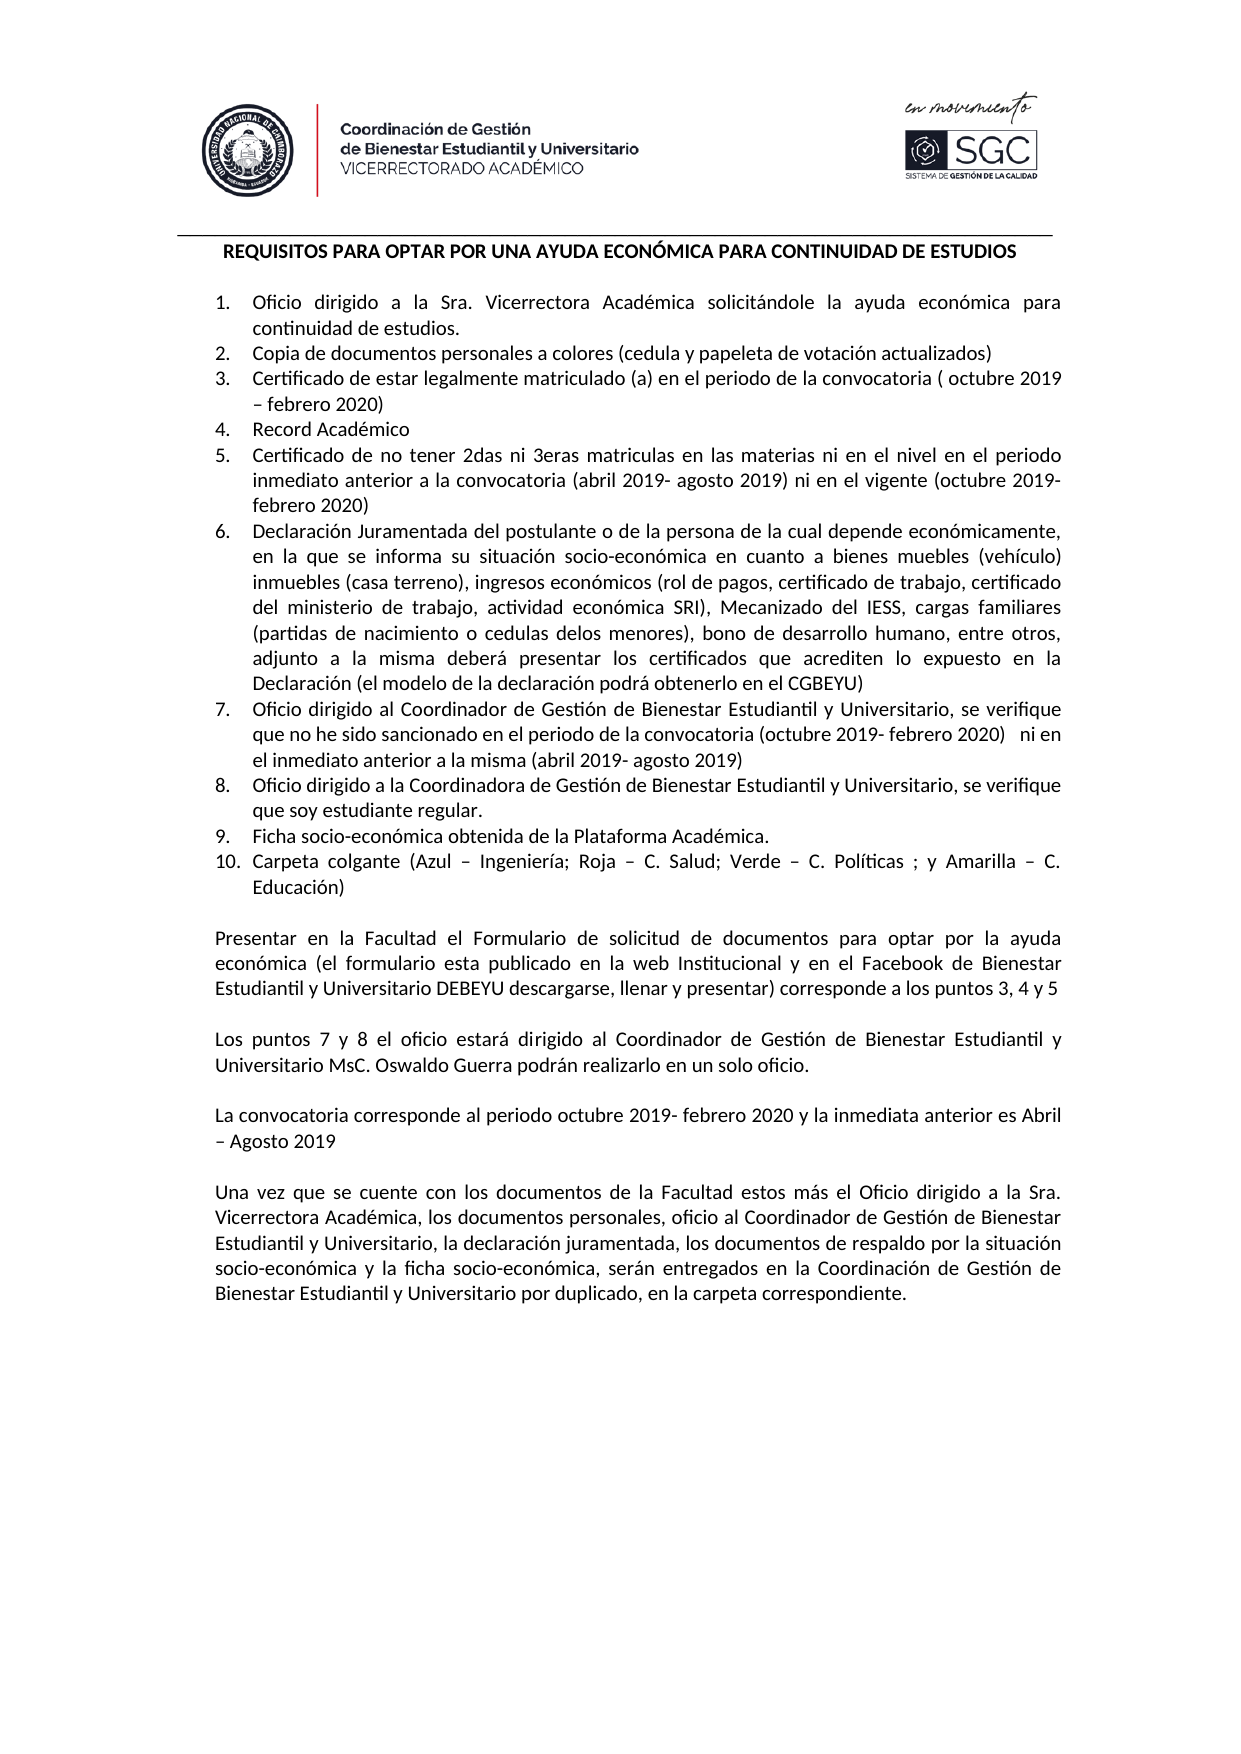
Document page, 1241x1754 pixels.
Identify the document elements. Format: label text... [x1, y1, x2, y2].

list Declaración Juramentada del postulante o de la persona de la cual depende económicamente, en la que se informa su situación socio-económica en cuanto a bienes muebles (vehículo) inmuebles (casa terreno), ingresos económicos (rol de pagos, certificado de trabajo, certificado del ministerio de trabajo, actividad económica SRI), Mecanizado del IESS, cargas familiares (partidas de nacimiento o cedulas delos menores), bono de desarrollo humano, entre otros, adjunto a la misma deberá presentar los certificados que acrediten lo expuesto en la Declaración (el modelo de la declaración podrá obtenerlo en el CGBEYU) [215, 518, 1063, 696]
list Certificado de no tener 2das ni 3eras matriculas en las materias ni en el nivel en el periodo inmediato anterior a la convocatoria (abril 2019- agosto 2019) ni en el vigente (octubre 2019- febrero 2020) [215, 442, 1063, 518]
list Copia de documentos personales a colores (cedula y papeleta de votación actualizados) [215, 340, 1063, 366]
list Record Académico [215, 416, 1063, 442]
text La convocatoria corresponde al periodo octubre 2019- febrero 2020 y la inmediata anterior es Abril – Agosto 2019 [215, 1103, 1063, 1153]
list Oficio dirigido a la Coordinadora de Gestión de Bienestar Estudiantil y Universitario, se verifique que soy estudiante regular. [215, 772, 1063, 823]
list Oficio dirigido al Coordinador de Gestión de Bienestar Estudiantil y Universitario, se verifique que no he sido sancionado en el periodo de la convocatoria (octubre 2019- febrero 2020) ni en el inmediato anterior a la misma (abril 2019- agosto 2019) [215, 696, 1063, 772]
list Carpeta colgante (Azul – Ingeniería; Roja – C. Salud; Verde – C. Políticas ; y Amarilla – C. Educación) [215, 848, 1063, 899]
text Presentar en la Facultad el Formulario de solicitud de documentos para optar por la ayuda económica (el formulario esta publicado en la web Institucional y en el Facebook de Bienestar Estudiantil y Universitario DEBEYU descargarse, llenar y presentar) corresponde a los puntos 3, 4 y 5 [215, 925, 1063, 1001]
text Una vez que se cuente con los documentos de la Facultad estos más el Oficio dirigido a la Sra. Vicerrectora Académica, los documentos personales, oficio al Coordinador de Gestión de Bienestar Estudiantil y Universitario, la declaración juramentada, los documentos de respaldo por la situación socio-económica y la ficha socio-económica, serán entregados en la Coordinación de Gestión de Bienestar Estudiantil y Universitario por duplicado, en la carpeta correspondiente. [215, 1179, 1063, 1306]
list Oficio dirigido a la Sra. Vicerrectora Académica solicitándole la ayuda económica para continuidad de estudios. [215, 289, 1063, 340]
text Los puntos 7 y 8 el oficio estará dirigido al Coordinador de Gestión de Bienestar Estudiantil y Universitario MsC. Oswaldo Guerra podrán realizarlo en un solo oficio. [215, 1026, 1063, 1077]
text REQUISITOS PARA OPTAR POR UNA AYUDA ECONÓMICA PARA CONTINUIDAD DE ESTUDIOS [177, 238, 1063, 264]
picture [177, 73, 1063, 210]
list Certificado de estar legalmente matriculado (a) en el periodo de la convocatoria ( octubre 2019 – febrero 2020) [215, 366, 1063, 416]
list Ficha socio-económica obtenida de la Plataforma Académica. [215, 823, 1063, 848]
